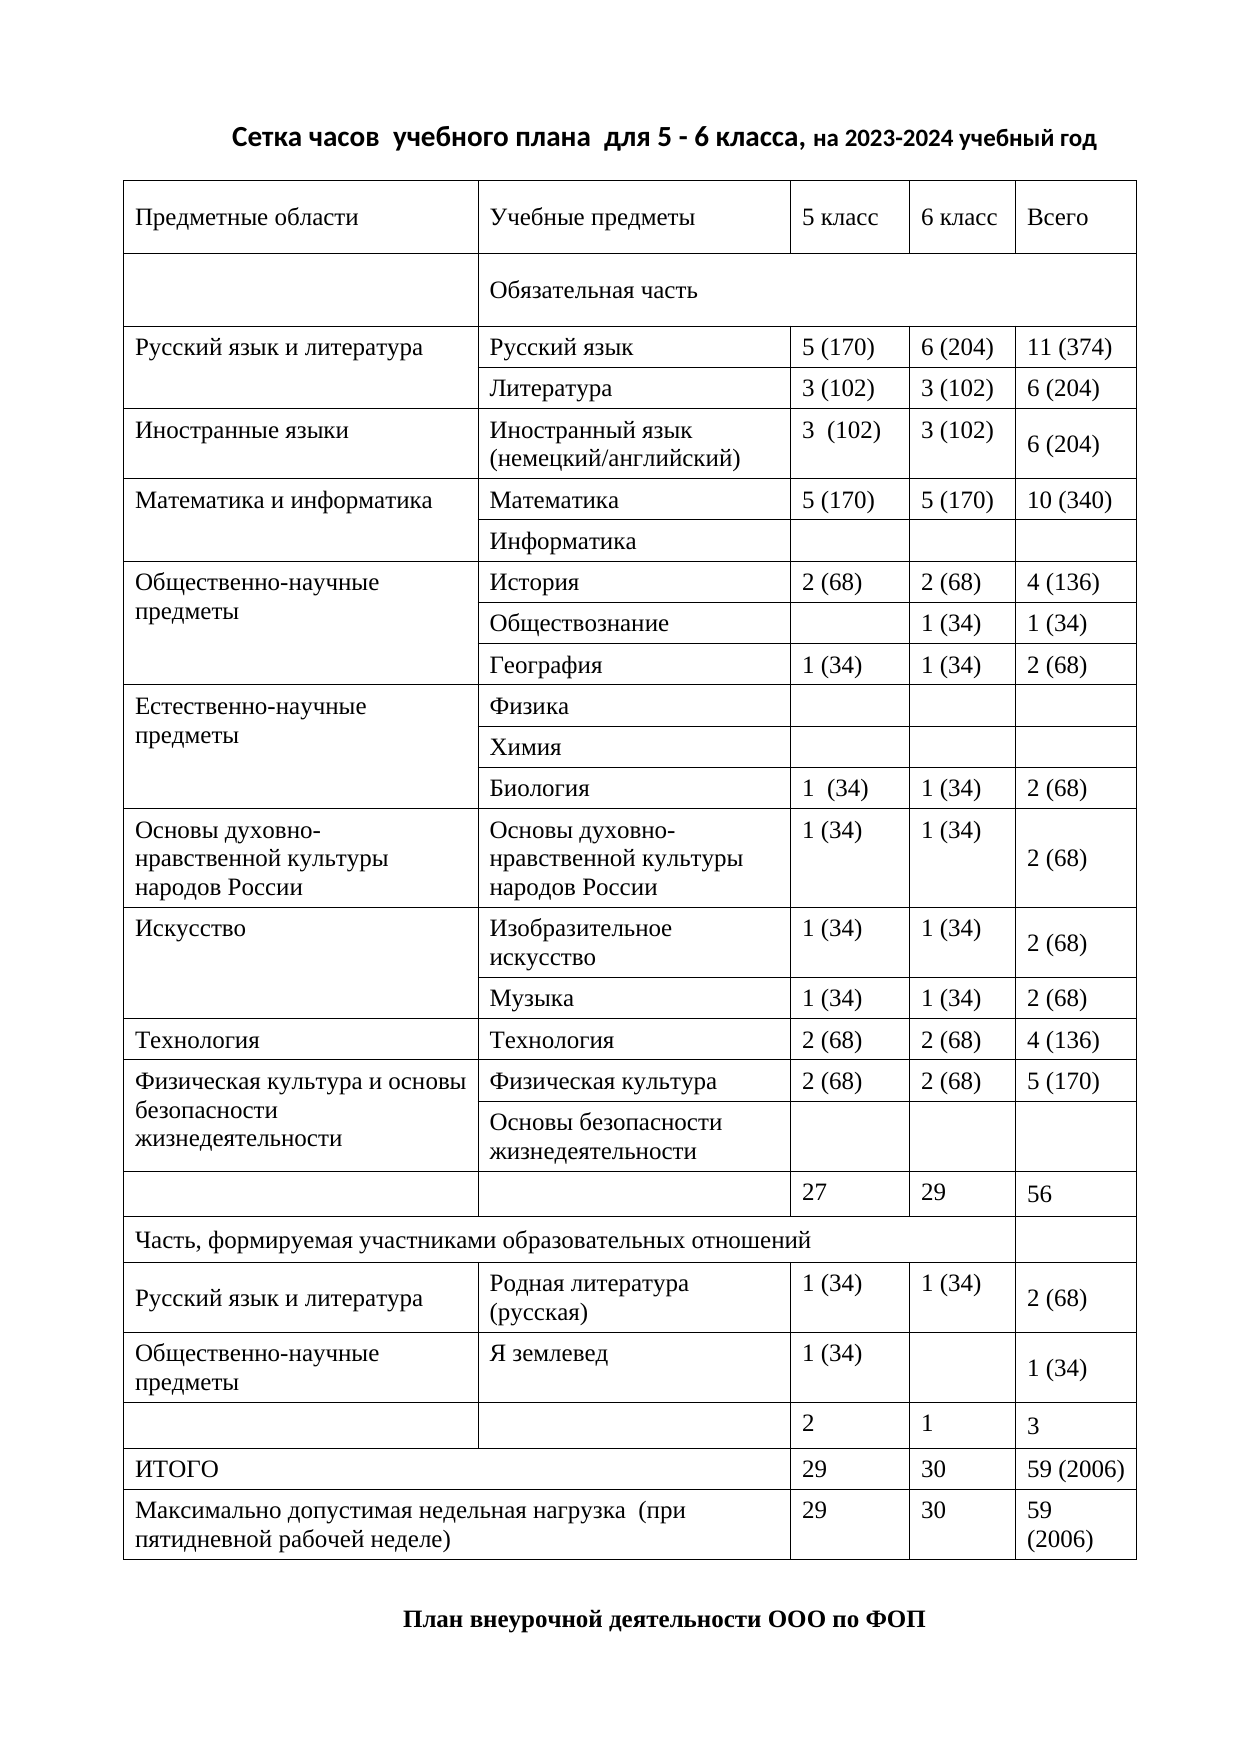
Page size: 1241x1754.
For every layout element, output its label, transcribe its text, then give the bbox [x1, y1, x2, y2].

table_header Учебные предметы [479, 181, 790, 253]
table_cell 1 (34) [910, 908, 1015, 977]
table_cell 1 (34) [1016, 1333, 1136, 1402]
table_cell 5 (170) [1016, 1060, 1136, 1101]
table_cell Часть, формируемая участниками образовательных отношений [124, 1217, 1015, 1262]
table_cell 2 (68) [910, 562, 1015, 602]
table_cell 59 (2006) [1016, 1490, 1136, 1559]
table_cell Изобразительное искусство [479, 908, 790, 977]
table_header Предметные области [124, 181, 478, 253]
table_cell 3 (102) [791, 409, 909, 478]
table_cell 2 (68) [791, 1060, 909, 1101]
table_cell 2 (68) [1016, 1263, 1136, 1332]
table_cell 2 (68) [791, 1019, 909, 1059]
table_cell [910, 727, 1015, 767]
table_cell Русский язык [479, 327, 790, 367]
table_cell 56 [1016, 1172, 1136, 1216]
table_cell 2 (68) [1016, 768, 1136, 808]
table_cell [479, 1172, 790, 1216]
table_cell 3 [1016, 1403, 1136, 1447]
table_cell 6 (204) [1016, 368, 1136, 408]
table_header 5 класс [791, 181, 909, 253]
table_cell [479, 1403, 790, 1447]
table_cell Я землевед [479, 1333, 790, 1402]
table_cell 5 (170) [791, 479, 909, 519]
table_cell 1 (34) [791, 644, 909, 684]
table_cell 1 (34) [1016, 603, 1136, 643]
table_cell ИТОГО [124, 1449, 790, 1489]
table_cell Физика [479, 685, 790, 726]
table_cell 2 (68) [1016, 978, 1136, 1018]
table_cell 2 [791, 1403, 909, 1447]
table_cell 1 (34) [910, 1263, 1015, 1332]
table_cell [124, 1172, 478, 1216]
table_cell [791, 1102, 909, 1171]
table_cell [1016, 1102, 1136, 1171]
table_cell [1016, 1217, 1136, 1262]
table_cell 2 (68) [791, 562, 909, 602]
table_cell [124, 1403, 478, 1447]
table_cell 1 (34) [791, 809, 909, 907]
table_cell 4 (136) [1016, 1019, 1136, 1059]
table_cell Математика и информатика [124, 479, 478, 561]
table_cell [791, 603, 909, 643]
table_cell Физическая культура [479, 1060, 790, 1101]
table_cell Литература [479, 368, 790, 408]
table_cell 5 (170) [791, 327, 909, 367]
table_cell Музыка [479, 978, 790, 1018]
table_cell 1 (34) [910, 644, 1015, 684]
table_cell Биология [479, 768, 790, 808]
table_cell 3 (102) [791, 368, 909, 408]
table_cell 1 (34) [791, 978, 909, 1018]
table_cell 30 [910, 1449, 1015, 1489]
table_cell 3 (102) [910, 368, 1015, 408]
table_cell Технология [479, 1019, 790, 1059]
table_cell 59 (2006) [1016, 1449, 1136, 1489]
table_cell Иностранные языки [124, 409, 478, 478]
table_cell [791, 520, 909, 561]
table_cell 30 [910, 1490, 1015, 1559]
table_cell Информатика [479, 520, 790, 561]
table_cell Технология [124, 1019, 478, 1059]
table_cell 1 (34) [910, 809, 1015, 907]
table_cell 5 (170) [910, 479, 1015, 519]
table_cell [910, 685, 1015, 726]
table_cell 1 (34) [791, 1333, 909, 1402]
table_header 6 класс [910, 181, 1015, 253]
table_cell 2 (68) [1016, 809, 1136, 907]
table_cell [910, 520, 1015, 561]
table_cell 6 (204) [1016, 409, 1136, 478]
table_cell История [479, 562, 790, 602]
table_cell Иностранный язык (немецкий/английский) [479, 409, 790, 478]
table_cell 6 (204) [910, 327, 1015, 367]
table_cell 1 (34) [910, 978, 1015, 1018]
table_cell 3 (102) [910, 409, 1015, 478]
table_cell 10 (340) [1016, 479, 1136, 519]
table_cell 1 [910, 1403, 1015, 1447]
table_cell [791, 685, 909, 726]
table_cell Общественно-научные предметы [124, 562, 478, 684]
table_header Всего [1016, 181, 1136, 253]
table_cell География [479, 644, 790, 684]
table_cell 2 (68) [1016, 908, 1136, 977]
text План внеурочной деятельности ООО по ФОП [177, 1604, 1152, 1633]
table_cell [1016, 685, 1136, 726]
table_cell Основы духовно-нравственной культуры народов России [479, 809, 790, 907]
table_cell Физическая культура и основы безопасности жизнедеятельности [124, 1060, 478, 1171]
table_cell 2 (68) [910, 1060, 1015, 1101]
table_cell 4 (136) [1016, 562, 1136, 602]
table_cell Математика [479, 479, 790, 519]
table_cell 29 [910, 1172, 1015, 1216]
table_cell 27 [791, 1172, 909, 1216]
table_cell 29 [791, 1449, 909, 1489]
table_cell 29 [791, 1490, 909, 1559]
text Сетка часов учебного плана для 5 - 6 класса, на 2023-2024 учебный год [177, 118, 1152, 154]
table_cell 1 (34) [791, 908, 909, 977]
table_cell 2 (68) [1016, 644, 1136, 684]
table_cell 1 (34) [910, 603, 1015, 643]
table_cell 1 (34) [910, 768, 1015, 808]
table_cell 11 (374) [1016, 327, 1136, 367]
table_cell 1 (34) [791, 1263, 909, 1332]
table_cell Общественно-научные предметы [124, 1333, 478, 1402]
table_cell [910, 1102, 1015, 1171]
table_cell Обязательная часть [479, 254, 1136, 326]
table_cell 1 (34) [791, 768, 909, 808]
table_cell Основы безопасности жизнедеятельности [479, 1102, 790, 1171]
table_cell 2 (68) [910, 1019, 1015, 1059]
table_cell Максимально допустимая недельная нагрузка (при пятидневной рабочей неделе) [124, 1490, 790, 1559]
table_cell Русский язык и литература [124, 1263, 478, 1332]
table_cell Родная литература (русская) [479, 1263, 790, 1332]
table_cell Химия [479, 727, 790, 767]
table_cell Искусство [124, 908, 478, 1018]
table_cell [124, 254, 478, 326]
table_cell Обществознание [479, 603, 790, 643]
table_cell Основы духовно-нравственной культуры народов России [124, 809, 478, 907]
table_cell [791, 727, 909, 767]
table_cell Русский язык и литература [124, 327, 478, 408]
table_cell Естественно-научные предметы [124, 685, 478, 808]
table_cell [1016, 727, 1136, 767]
table_cell [1016, 520, 1136, 561]
table_cell [910, 1333, 1015, 1402]
